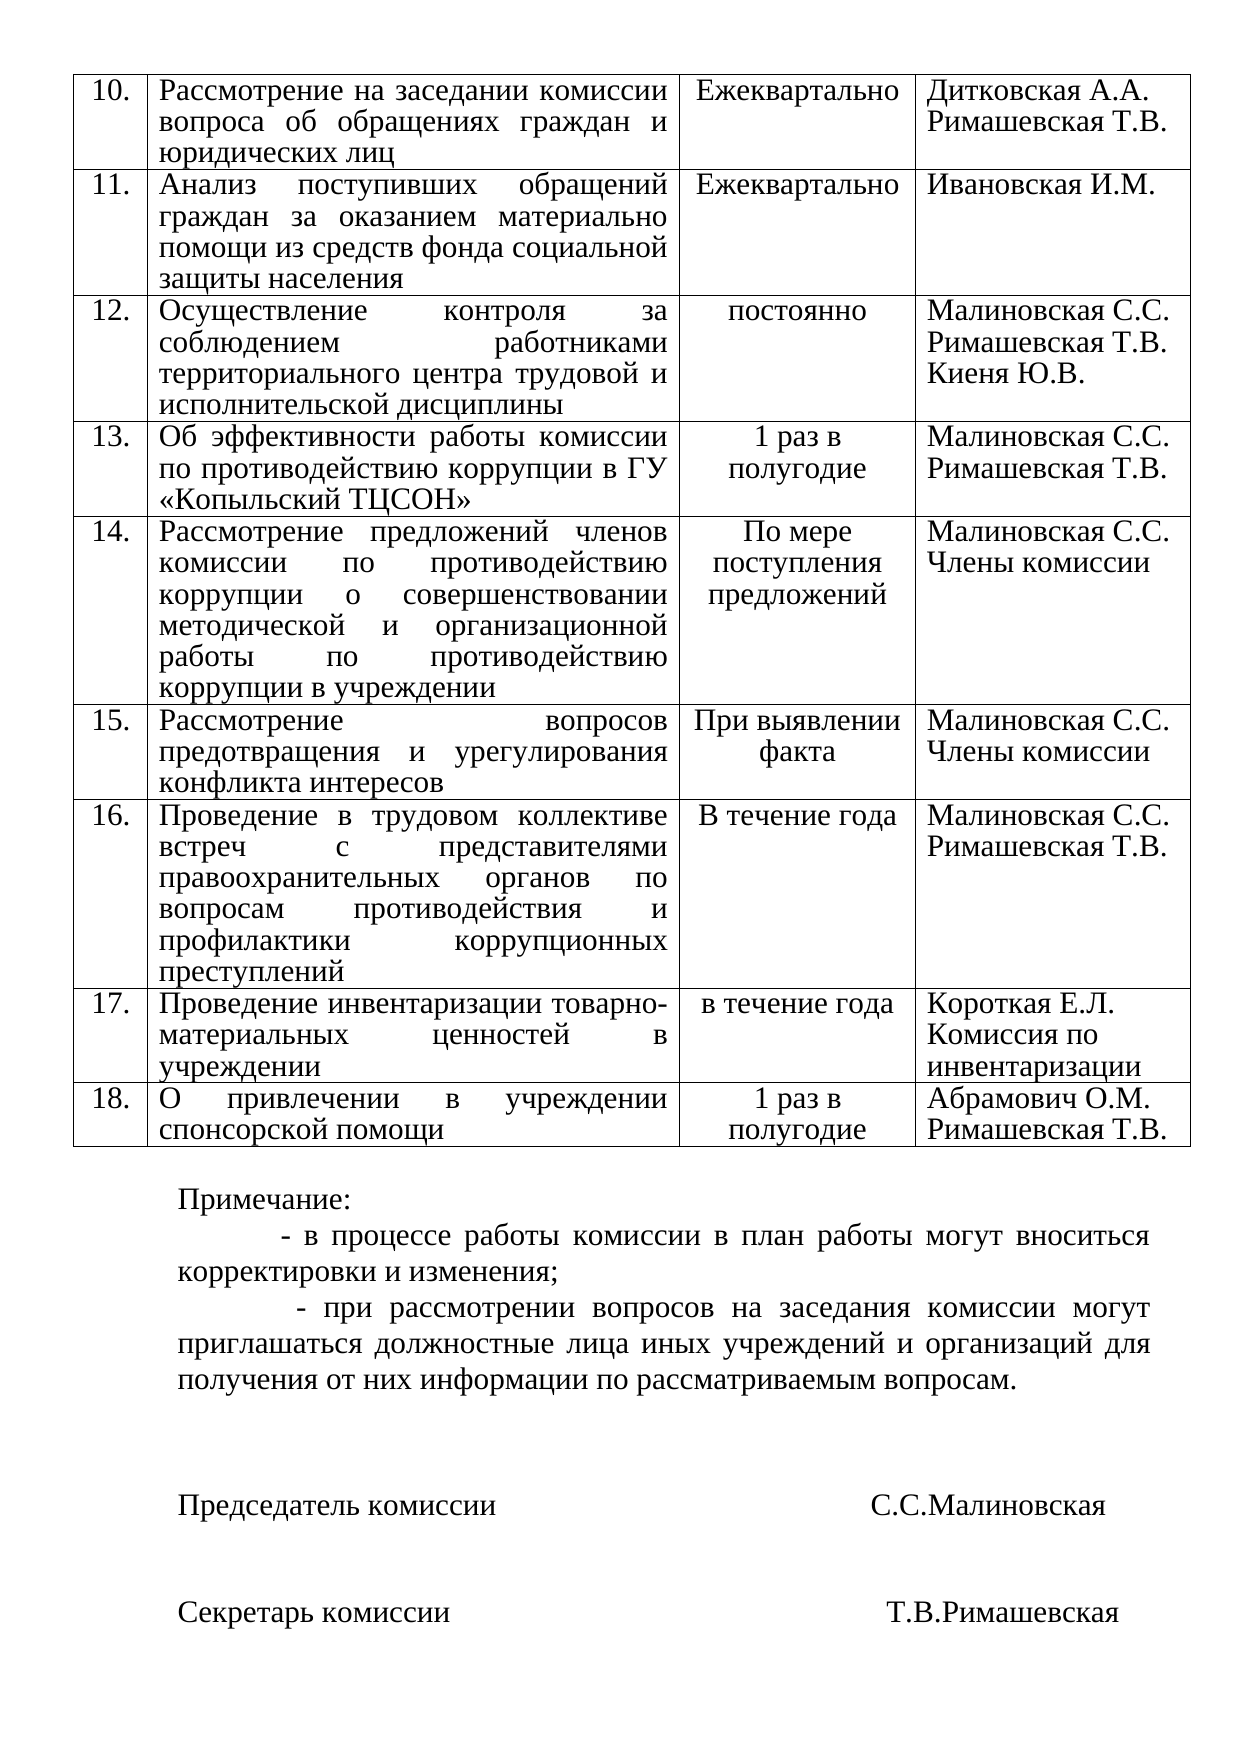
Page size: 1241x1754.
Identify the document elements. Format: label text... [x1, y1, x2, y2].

table_cell 10. [74, 75, 147, 169]
table_cell Ежеквартально [680, 75, 915, 169]
table_cell О привлечении в учреждении спонсорской помощи [148, 1083, 679, 1146]
table_cell Малиновская С.С. Римашевская Т.В. Киеня Ю.В. [916, 296, 1190, 421]
table_cell В течение года [680, 800, 915, 987]
table_cell Проведение в трудовом коллективе встреч с представителями правоохранительных органов по вопросам противодействия и профилактики коррупционных преступлений [148, 800, 679, 987]
table_cell Короткая Е.Л. Комиссия по инвентаризации [916, 989, 1190, 1082]
table_cell 17. [74, 989, 147, 1082]
table_cell Малиновская С.С. Члены комиссии [916, 517, 1190, 704]
text Примечание: [177, 1180, 1152, 1216]
table_cell Рассмотрение на заседании комиссии вопроса об обращениях граждан и юридических лиц [148, 75, 679, 169]
table_cell Анализ поступивших обращений граждан за оказанием материально помощи из средств фонда социальной защиты населения [148, 170, 679, 295]
table_cell 14. [74, 517, 147, 704]
text - в процессе работы комиссии в план работы могут вноситься корректировки и изменения; [177, 1216, 1152, 1288]
table_cell Рассмотрение предложений членов комиссии по противодействию коррупции о совершенствовании методической и организационной работы по противодействию коррупции в учреждении [148, 517, 679, 704]
table_cell 1 раз в полугодие [680, 422, 915, 516]
table_cell Малиновская С.С. Римашевская Т.В. [916, 800, 1190, 987]
table_cell 16. [74, 800, 147, 987]
table_cell постоянно [680, 296, 915, 421]
table_cell 1 раз в полугодие [680, 1083, 915, 1146]
table_cell 18. [74, 1083, 147, 1146]
table_cell По мере поступления предложений [680, 517, 915, 704]
text Председатель комиссии С.С.Малиновская [177, 1486, 1152, 1522]
text Секретарь комиссии Т.В.Римашевская [177, 1593, 1152, 1629]
table_cell Ивановская И.М. [916, 170, 1190, 295]
table_cell в течение года [680, 989, 915, 1082]
table_cell Об эффективности работы комиссии по противодействию коррупции в ГУ «Копыльский ТЦСОН» [148, 422, 679, 516]
table_cell При выявлении факта [680, 705, 915, 799]
table_cell 12. [74, 296, 147, 421]
table_cell Малиновская С.С. Члены комиссии [916, 705, 1190, 799]
table_cell Абрамович О.М. Римашевская Т.В. [916, 1083, 1190, 1146]
table_cell Ежеквартально [680, 170, 915, 295]
table_cell Малиновская С.С. Римашевская Т.В. [916, 422, 1190, 516]
table_cell 13. [74, 422, 147, 516]
table_cell Дитковская А.А. Римашевская Т.В. [916, 75, 1190, 169]
table_cell Проведение инвентаризации товарно-материальных ценностей в учреждении [148, 989, 679, 1082]
table_cell Рассмотрение вопросов предотвращения и урегулирования конфликта интересов [148, 705, 679, 799]
table_cell 11. [74, 170, 147, 295]
table_cell Осуществление контроля за соблюдением работниками территориального центра трудовой и исполнительской дисциплины [148, 296, 679, 421]
text - при рассмотрении вопросов на заседания комиссии могут приглашаться должностные лица иных учреждений и организаций для получения от них информации по рассматриваемым вопросам. [177, 1288, 1152, 1396]
table_cell 15. [74, 705, 147, 799]
